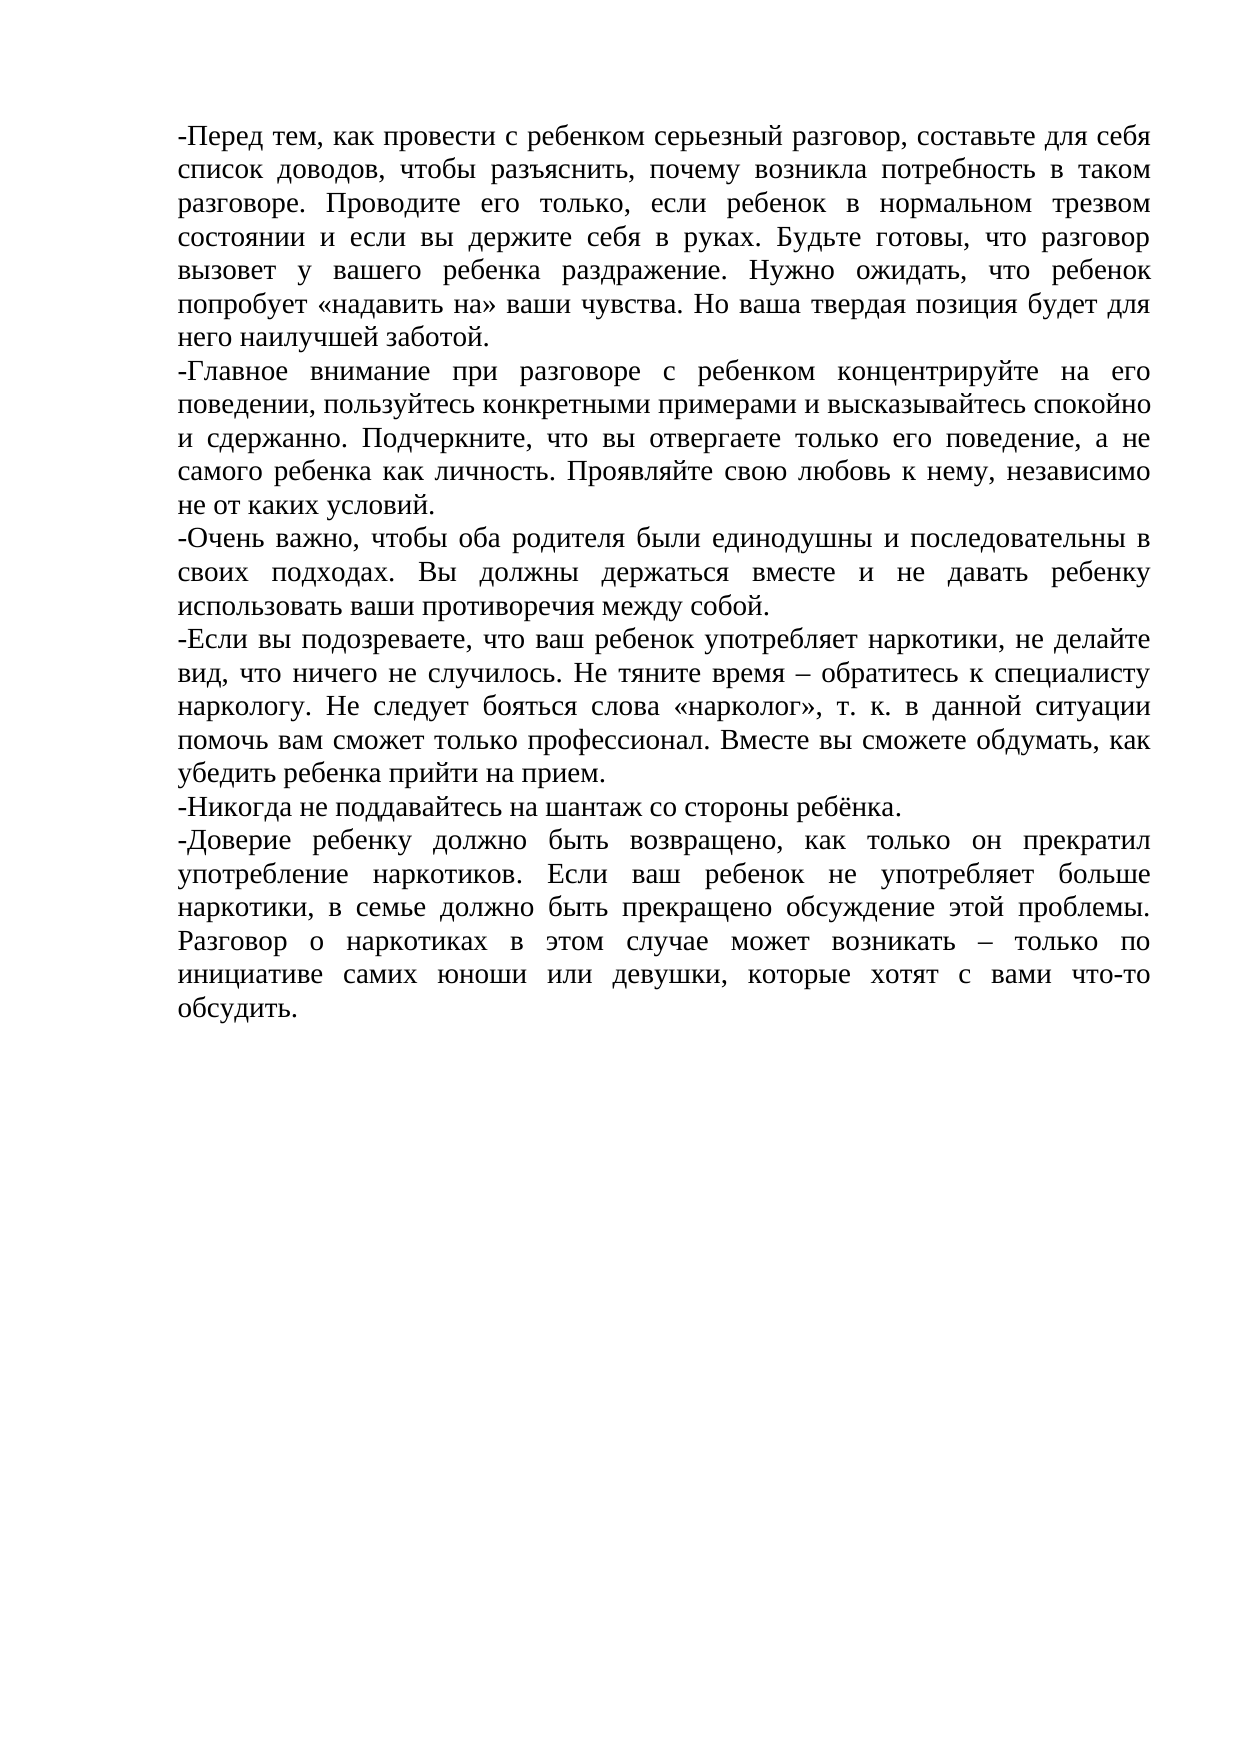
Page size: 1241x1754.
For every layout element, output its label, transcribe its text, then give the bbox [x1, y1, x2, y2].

text -Доверие ребенку должно быть возвращено, как только он прекратил употребление наркотиков. Если ваш ребенок не употребляет больше наркотики, в семье должно быть прекращено обсуждение этой проблемы. Разговор о наркотиках в этом случае может возникать – только по инициативе самих юноши или девушки, которые хотят с вами что-то обсудить. [177, 822, 1152, 1024]
text -Очень важно, чтобы оба родителя были единодушны и последовательны в своих подходах. Вы должны держаться вместе и не давать ребенку использовать ваши противоречия между собой. [177, 521, 1152, 621]
text -Главное внимание при разговоре с ребенком концентрируйте на его поведении, пользуйтесь конкретными примерами и высказывайтесь спокойно и сдержанно. Подчеркните, что вы отвергаете только его поведение, а не самого ребенка как личность. Проявляйте свою любовь к нему, независимо не от каких условий. [177, 353, 1152, 521]
text -Перед тем, как провести с ребенком серьезный разговор, составьте для себя список доводов, чтобы разъяснить, почему возникла потребность в таком разговоре. Проводите его только, если ребенок в нормальном трезвом состоянии и если вы держите себя в руках. Будьте готовы, что разговор вызовет у вашего ребенка раздражение. Нужно ожидать, что ребенок попробует «надавить на» ваши чувства. Но ваша твердая позиция будет для него наилучшей заботой. [177, 118, 1152, 353]
text -Если вы подозреваете, что ваш ребенок употребляет наркотики, не делайте вид, что ничего не случилось. Не тяните время – обратитесь к специалисту наркологу. Не следует бояться слова «нарколог», т. к. в данной ситуации помочь вам сможет только профессионал. Вместе вы сможете обдумать, как убедить ребенка прийти на прием. [177, 621, 1152, 789]
text -Никогда не поддавайтесь на шантаж со стороны ребёнка. [177, 789, 1152, 822]
